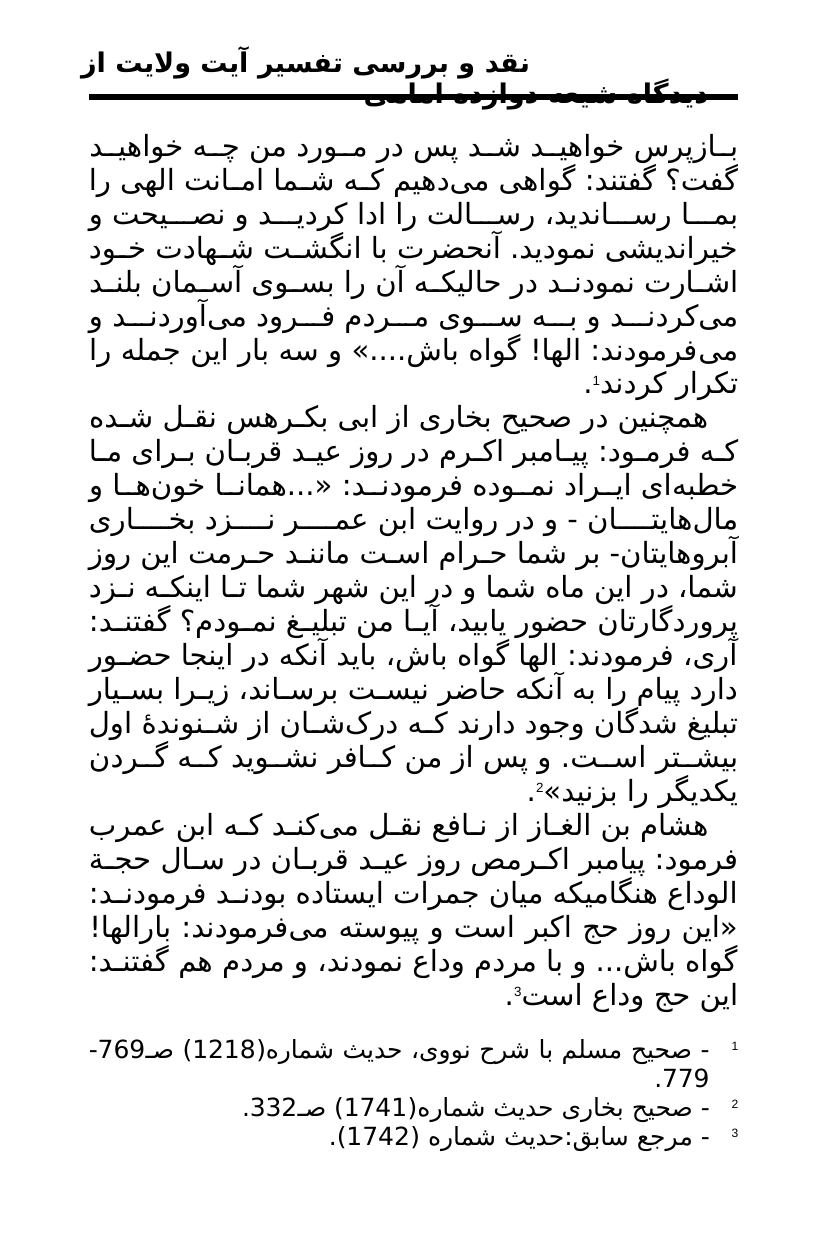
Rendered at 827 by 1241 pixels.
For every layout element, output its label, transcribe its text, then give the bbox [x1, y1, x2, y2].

text همچنین در صحیح بخاری از ابی بکرهس نقل شده که فرمود: پیامبر اکرم در روز عید قربان برای ما خطبه‌ای ایراد نموده فرمودند: «...همانا خون‌ها و مال‌هایتان - و در روایت ابن عمر نزد بخاری آبروهایتان- بر شما حرام است مانند حرمت این روز شما، در این ماه شما و در این شهر شما تا اینکه نزد پروردگارتان حضور یابید، آیا من تبلیغ نمودم؟ گفتند: آری، فرمودند: الها گواه باش، باید آنکه در اینجا حضور دارد پیام را به آنکه حاضر نیست برساند، زیرا بسیار تبلیغ شدگان وجود دارند که درک‌شان از شنوندۀ اول بیشتر است. و پس از من کافر نشوید که گردن یکدیگر را بزنید». [89, 401, 738, 808]
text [89, 129, 738, 401]
text هشام بن الغاز از نافع نقل می‌کند که ابن عمرب فرمود: پیامبر اکرمص روز عید قربان در سال حجة الوداع هنگامیکه میان جمرات ایستاده بودند فرمودند: «این روز حج اکبر است و پیوسته می‌فرمودند: بارالها! گواه باش... و با مردم وداع نمودند، و مردم هم گفتند: این حج وداع است. [89, 808, 738, 1012]
